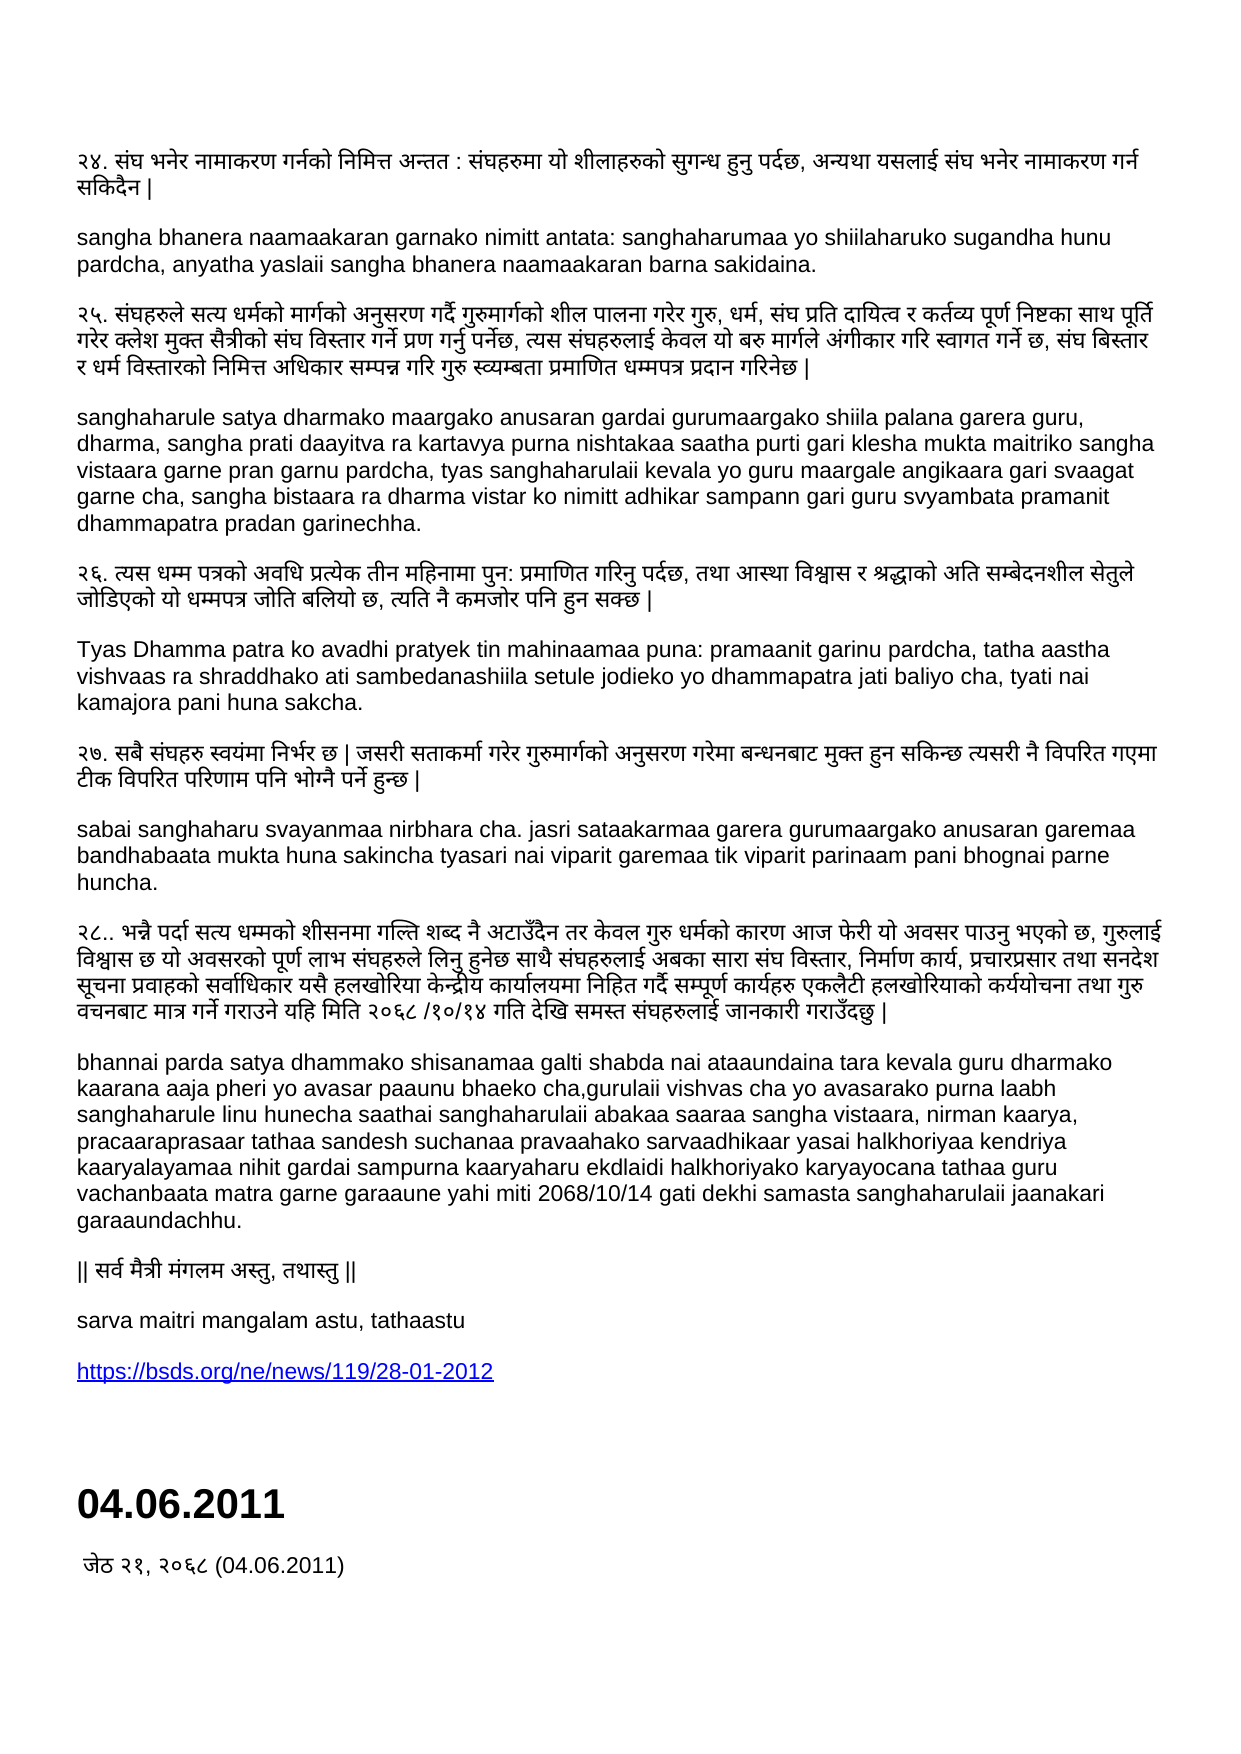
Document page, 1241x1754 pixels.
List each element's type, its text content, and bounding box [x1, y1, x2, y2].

text sabai sanghaharu svayanmaa nirbhara cha. jasri sataakarmaa garera gurumaargako anusaran garemaa bandhabaata mukta huna sakincha tyasari nai viparit garemaa tik viparit parinaam pani bhognai parne huncha. [77, 816, 1164, 895]
text sangha bhanera naamaakaran garnako nimitt antata: sanghaharumaa yo shiilaharuko sugandha hunu pardcha, anyatha yaslaii sangha bhanera naamaakaran barna sakidaina. [77, 224, 1164, 277]
text २८.. भन्नै पर्दा सत्य धम्मको शीसनमा गल्ति शब्द नै अटाउँदैन तर केवल गुरु धर्मको कारण आज फेरी यो अवसर पाउनु भएको छ, गुरुलाई विश्वास छ यो अवसरको पूर्ण लाभ संघहरुले लिनु हुनेछ साथै संघहरुलाई अबका सारा संघ विस्तार, निर्माण कार्य, प्रचारप्रसार तथा सनदेश सूचना प्रवाहको सर्वाधिकार यसै हलखोरिया केन्द्रीय कार्यालयमा निहित गर्दै सम्पूर्ण कार्यहरु एकलैटी हलखोरियाको कर्ययोचना तथा गुरु वचनबाट मात्र गर्ने गराउने यहि मिति २०६८ /१०/१४ गति देखि समस्त संघहरुलाई जानकारी गराउँदछु | [77, 919, 1164, 1024]
text Tyas Dhamma patra ko avadhi pratyek tin mahinaamaa puna: pramaanit garinu pardcha, tatha aastha vishvaas ra shraddhako ati sambedanashiila setule jodieko yo dhammapatra jati baliyo cha, tyati nai kamajora pani huna sakcha. [77, 636, 1164, 716]
text bhannai parda satya dhammako shisanamaa galti shabda nai ataaundaina tara kevala guru dharmako kaarana aaja pheri yo avasar paaunu bhaeko cha,gurulaii vishvas cha yo avasarako purna laabh sanghaharule linu hunecha saathai sanghaharulaii abakaa saaraa sangha vistaara, nirman kaarya, pracaaraprasaar tathaa sandesh suchanaa pravaahako sarvaadhikaar yasai halkhoriyaa kendriya kaaryalayamaa nihit gardai sampurna kaaryaharu ekdlaidi halkhoriyako karyayocana tathaa guru vachanbaata matra garne garaaune yahi miti 2068/10/14 gati dekhi samasta sanghaharulaii jaanakari garaaundachhu. [77, 1048, 1164, 1233]
text sanghaharule satya dharmako maargako anusaran gardai gurumaargako shiila palana garera guru, dharma, sangha prati daayitva ra kartavya purna nishtakaa saatha purti gari klesha mukta maitriko sangha vistaara garne pran garnu pardcha, tyas sanghaharulaii kevala yo guru maargale angikaara gari svaagat garne cha, sangha bistaara ra dharma vistar ko nimitt adhikar sampann gari guru svyambata pramanit dhammapatra pradan garinechha. [77, 404, 1164, 536]
text जेठ २१, २०६८ (04.06.2011) [77, 1552, 1164, 1578]
text https://bsds.org/ne/news/119/28-01-2012 [77, 1358, 1164, 1384]
text || सर्व मैत्री मंगलम अस्तु, तथास्तु || [77, 1257, 1164, 1283]
text २५. संघहरुले सत्य धर्मको मार्गको अनुसरण गर्दै गुरुमार्गको शील पालना गरेर गुरु, धर्म, संघ प्रति दायित्व र कर्तव्य पूर्ण निष्टका साथ पूर्ति गरेर क्लेश मुक्त सैत्रीको संघ विस्तार गर्ने प्रण गर्नु पर्नेछ, त्यस संघहरुलाई केवल यो बरु मार्गले अंगीकार गरि स्वागत गर्ने छ, संघ बिस्तार र धर्म विस्तारको निमित्त अधिकार सम्पन्न गरि गुरु स्व्यम्बता प्रमाणित धम्मपत्र प्रदान गरिनेछ | [77, 301, 1164, 380]
text २७. सबै संघहरु स्वयंमा निर्भर छ | जसरी सताकर्मा गरेर गुरुमार्गको अनुसरण गरेमा बन्धनबाट मुक्त हुन सकिन्छ त्यसरी नै विपरित गएमा टीक विपरित परिणाम पनि भोग्नै पर्ने हुन्छ | [77, 739, 1164, 792]
text २४. संघ भनेर नामाकरण गर्नको निमित्त अन्तत : संघहरुमा यो शीलाहरुको सुगन्ध हुनु पर्दछ, अन्यथा यसलाई संघ भनेर नामाकरण गर्न सकिदैन | [77, 148, 1164, 200]
text sarva maitri mangalam astu, tathaastu [77, 1307, 1164, 1334]
text २६. त्यस धम्म पत्रको अवधि प्रत्येक तीन महिनामा पुन: प्रमाणित गरिनु पर्दछ, तथा आस्था विश्वास र श्रद्धाको अति सम्बेदनशील सेतुले जोडिएको यो धम्मपत्र जोति बलियो छ, त्यति नै कमजोर पनि हुन सक्छ | [77, 560, 1164, 612]
text 04.06.2011 [77, 1480, 1164, 1528]
